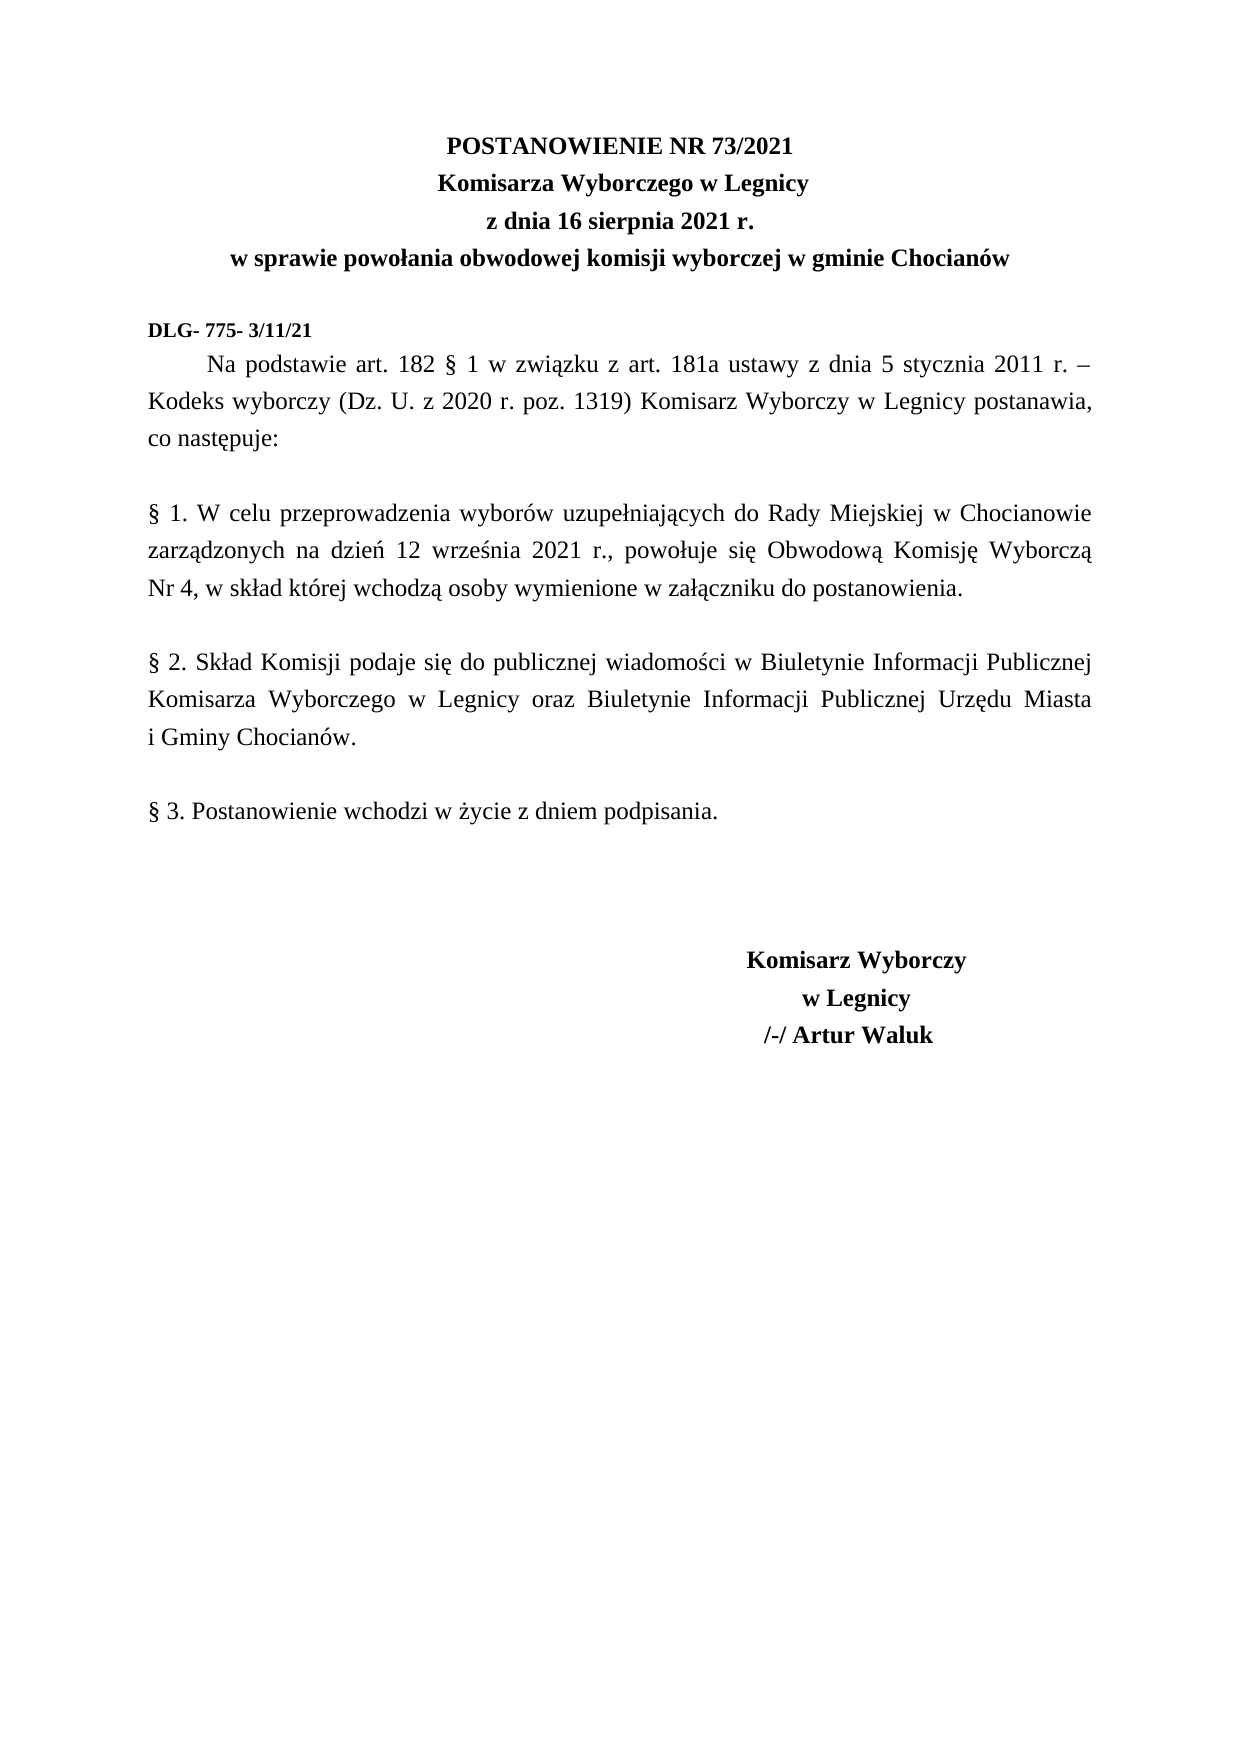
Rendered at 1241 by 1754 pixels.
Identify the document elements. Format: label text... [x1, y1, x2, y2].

text § 2. Skład Komisji podaje się do publicznej wiadomości w Biuletynie Informacji Publicznej Komisarza Wyborczego w Legnicy oraz Biuletynie Informacji Publicznej Urzędu Miasta i Gminy Chocianów. [148, 647, 1093, 751]
text § 3. Postanowienie wchodzi w życie z dniem podpisania. [148, 796, 1093, 825]
text z dnia 16 sierpnia 2021 r. [148, 206, 1093, 234]
text POSTANOWIENIE NR 73/2021 [148, 131, 1093, 160]
text w sprawie powołania obwodowej komisji wyborczej w gminie Chocianów [148, 243, 1093, 272]
text Komisarza Wyborczego w Legnicy [148, 168, 1093, 197]
text w Legnicy [620, 983, 1093, 1012]
text Na podstawie art. 182 § 1 w związku z art. 181a ustawy z dnia 5 stycznia 2011 r. – Kodeks wyborczy (Dz. U. z 2020 r. poz. 1319) Komisarz Wyborczy w Legnicy postanawia, co następuje: [148, 349, 1093, 452]
text Komisarz Wyborczy [620, 946, 1093, 974]
text § 1. W celu przeprowadzenia wyborów uzupełniających do Rady Miejskiej w Chocianowie zarządzonych na dzień 12 września 2021 r., powołuje się Obwodową Komisję Wyborczą Nr 4, w skład której wchodzą osoby wymienione w załączniku do postanowienia. [148, 498, 1093, 601]
text DLG- 775- 3/11/21 [148, 318, 1093, 342]
text /-/ Artur Waluk [620, 1020, 1093, 1049]
